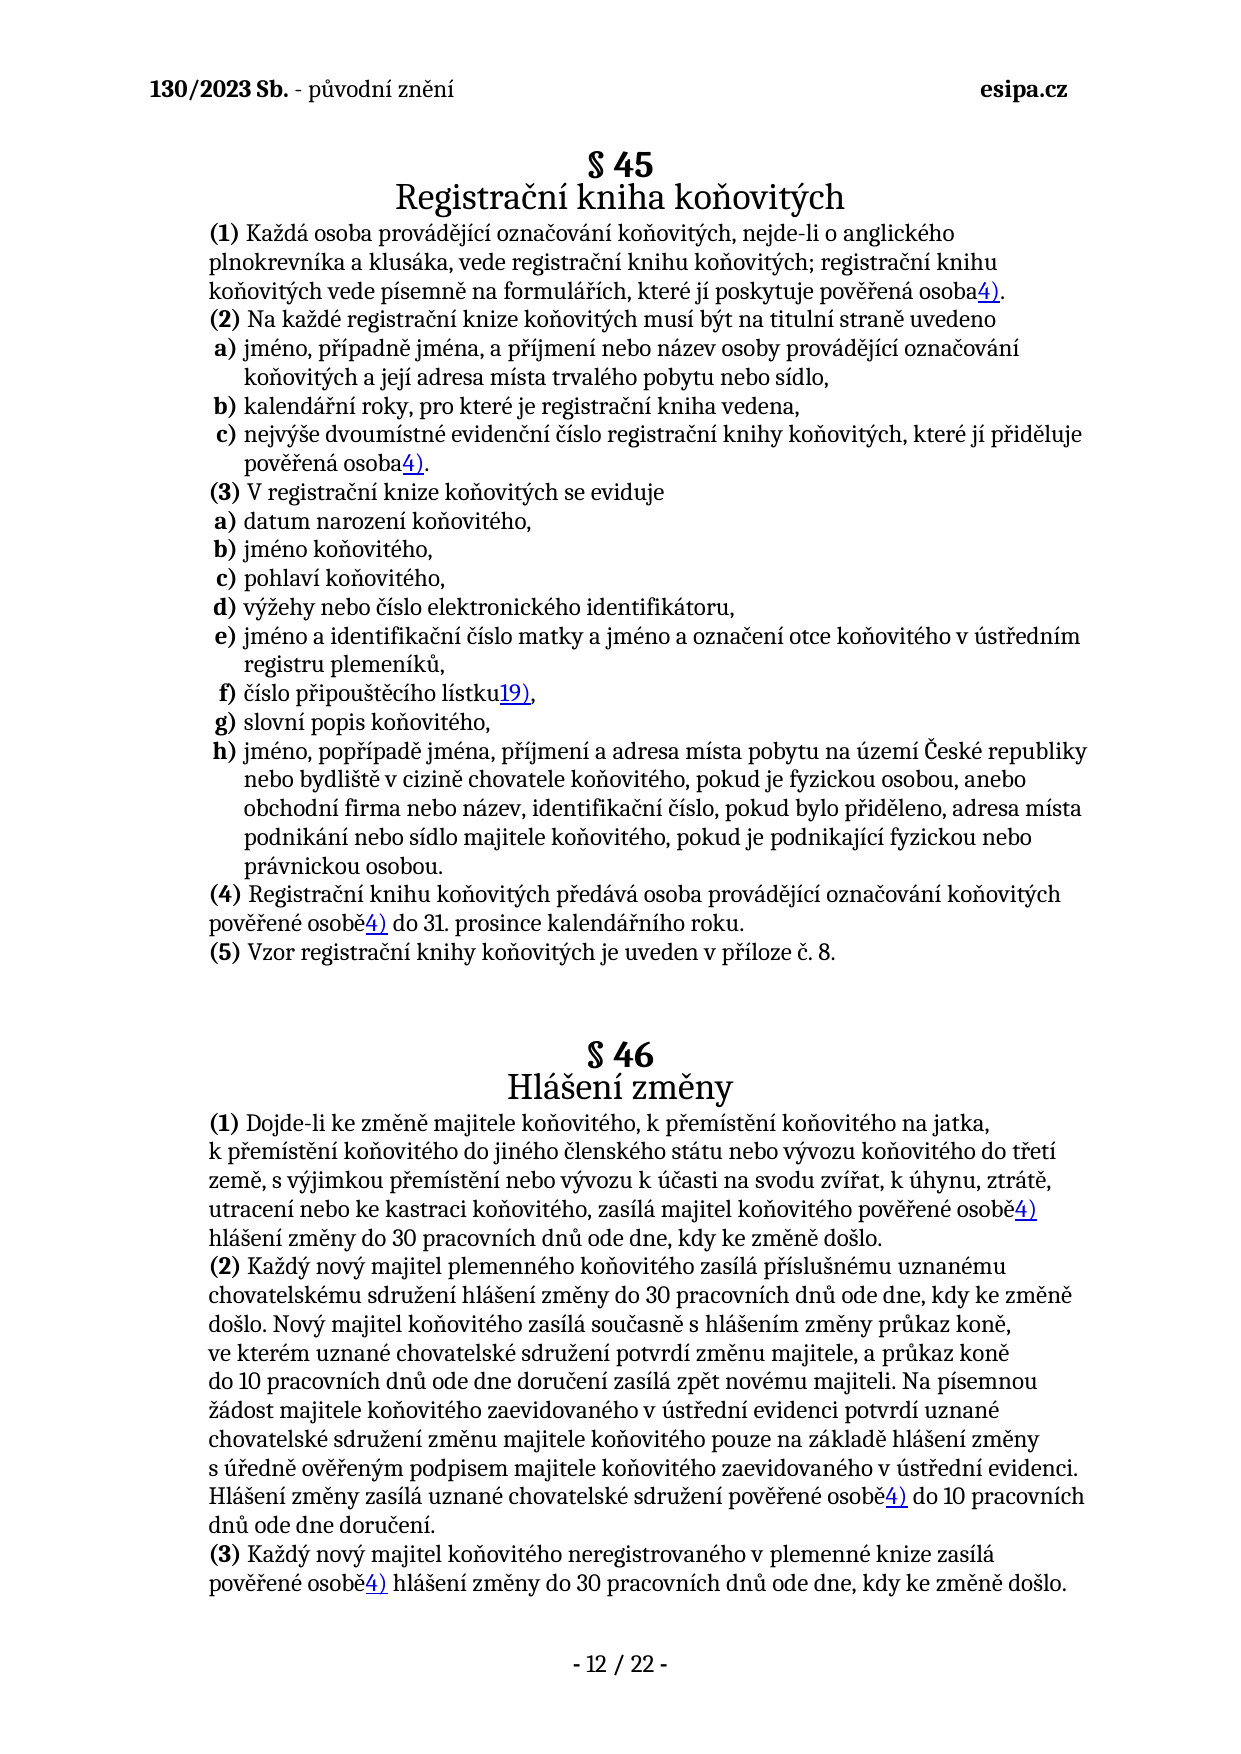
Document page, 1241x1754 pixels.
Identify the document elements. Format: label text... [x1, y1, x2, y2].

text f) číslo připouštěcího lístku19), [150, 679, 1090, 708]
text b) jméno koňovitého, [150, 535, 1090, 564]
text h) jméno, popřípadě jména, příjmení a adresa místa pobytu na území České republiky nebo bydliště v cizině chovatele koňovitého, pokud je fyzickou osobou, anebo obchodní firma nebo název, identifikační číslo, pokud bylo přiděleno, adresa místa podnikání nebo sídlo majitele koňovitého, pokud je podnikající fyzickou nebo právnickou osobou. [150, 737, 1090, 880]
text (4) Registrační knihu koňovitých předává osoba provádějící označování koňovitých pověřené osobě4) do 31. prosince kalendářního roku. [208, 880, 1090, 938]
text g) slovní popis koňovitého, [150, 708, 1090, 737]
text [208, 1540, 1090, 1597]
text (5) Vzor registrační knihy koňovitých je uveden v příloze č. 8. [208, 938, 1090, 967]
subtitle § 45 -Registrační kniha koňovitých [150, 150, 1090, 219]
text c) pohlaví koňovitého, [150, 564, 1090, 593]
text a) jméno, případně jména, a příjmení nebo název osoby provádějící označování koňovitých a její adresa místa trvalého pobytu nebo sídlo, [150, 334, 1090, 392]
text (1) Každá osoba provádějící označování koňovitých, nejde-li o anglického plnokrevníka a klusáka, vede registrační knihu koňovitých; registrační knihu koňovitých vede písemně na formulářích, které jí poskytuje pověřená osoba4). [208, 219, 1090, 305]
text e) jméno a identifikační číslo matky a jméno a označení otce koňovitého v ústředním registru plemeníků, [150, 622, 1090, 679]
text b) kalendářní roky, pro které je registrační kniha vedena, [150, 392, 1090, 420]
text (2) Každý nový majitel plemenného koňovitého zasílá příslušnému uznanému chovatelskému sdružení hlášení změny do 30 pracovních dnů ode dne, kdy ke změně došlo. Nový majitel koňovitého zasílá současně s hlášením změny průkaz koně, ve kterém uznané chovatelské sdružení potvrdí změnu majitele, a průkaz koně do 10 pracovních dnů ode dne doručení zasílá zpět novému majiteli. Na písemnou žádost majitele koňovitého zaevidovaného v ústřední evidenci potvrdí uznané chovatelské sdružení změnu majitele koňovitého pouze na základě hlášení změny s úředně ověřeným podpisem majitele koňovitého zaevidovaného v ústřední evidenci. Hlášení změny zasílá uznané chovatelské sdružení pověřené osobě4) do 10 pracovních dnů ode dne doručení. [208, 1252, 1090, 1540]
text (1) Dojde-li ke změně majitele koňovitého, k přemístění koňovitého na jatka, k přemístění koňovitého do jiného členského státu nebo vývozu koňovitého do třetí země, s výjimkou přemístění nebo vývozu k účasti na svodu zvířat, k úhynu, ztrátě, utracení nebo ke kastraci koňovitého, zasílá majitel koňovitého pověřené osobě4) hlášení změny do 30 pracovních dnů ode dne, kdy ke změně došlo. [208, 1108, 1090, 1252]
text (2) Na každé registrační knize koňovitých musí být na titulní straně uvedeno [208, 305, 1090, 334]
text (3) V registrační knize koňovitých se eviduje [208, 478, 1090, 507]
text d) výžehy nebo číslo elektronického identifikátoru, [150, 593, 1090, 622]
text a) datum narození koňovitého, [150, 507, 1090, 535]
text c) nejvýše dvoumístné evidenční číslo registrační knihy koňovitých, které jí přiděluje pověřená osoba4). [150, 420, 1090, 478]
subtitle § 46 -Hlášení změny [150, 1039, 1090, 1108]
